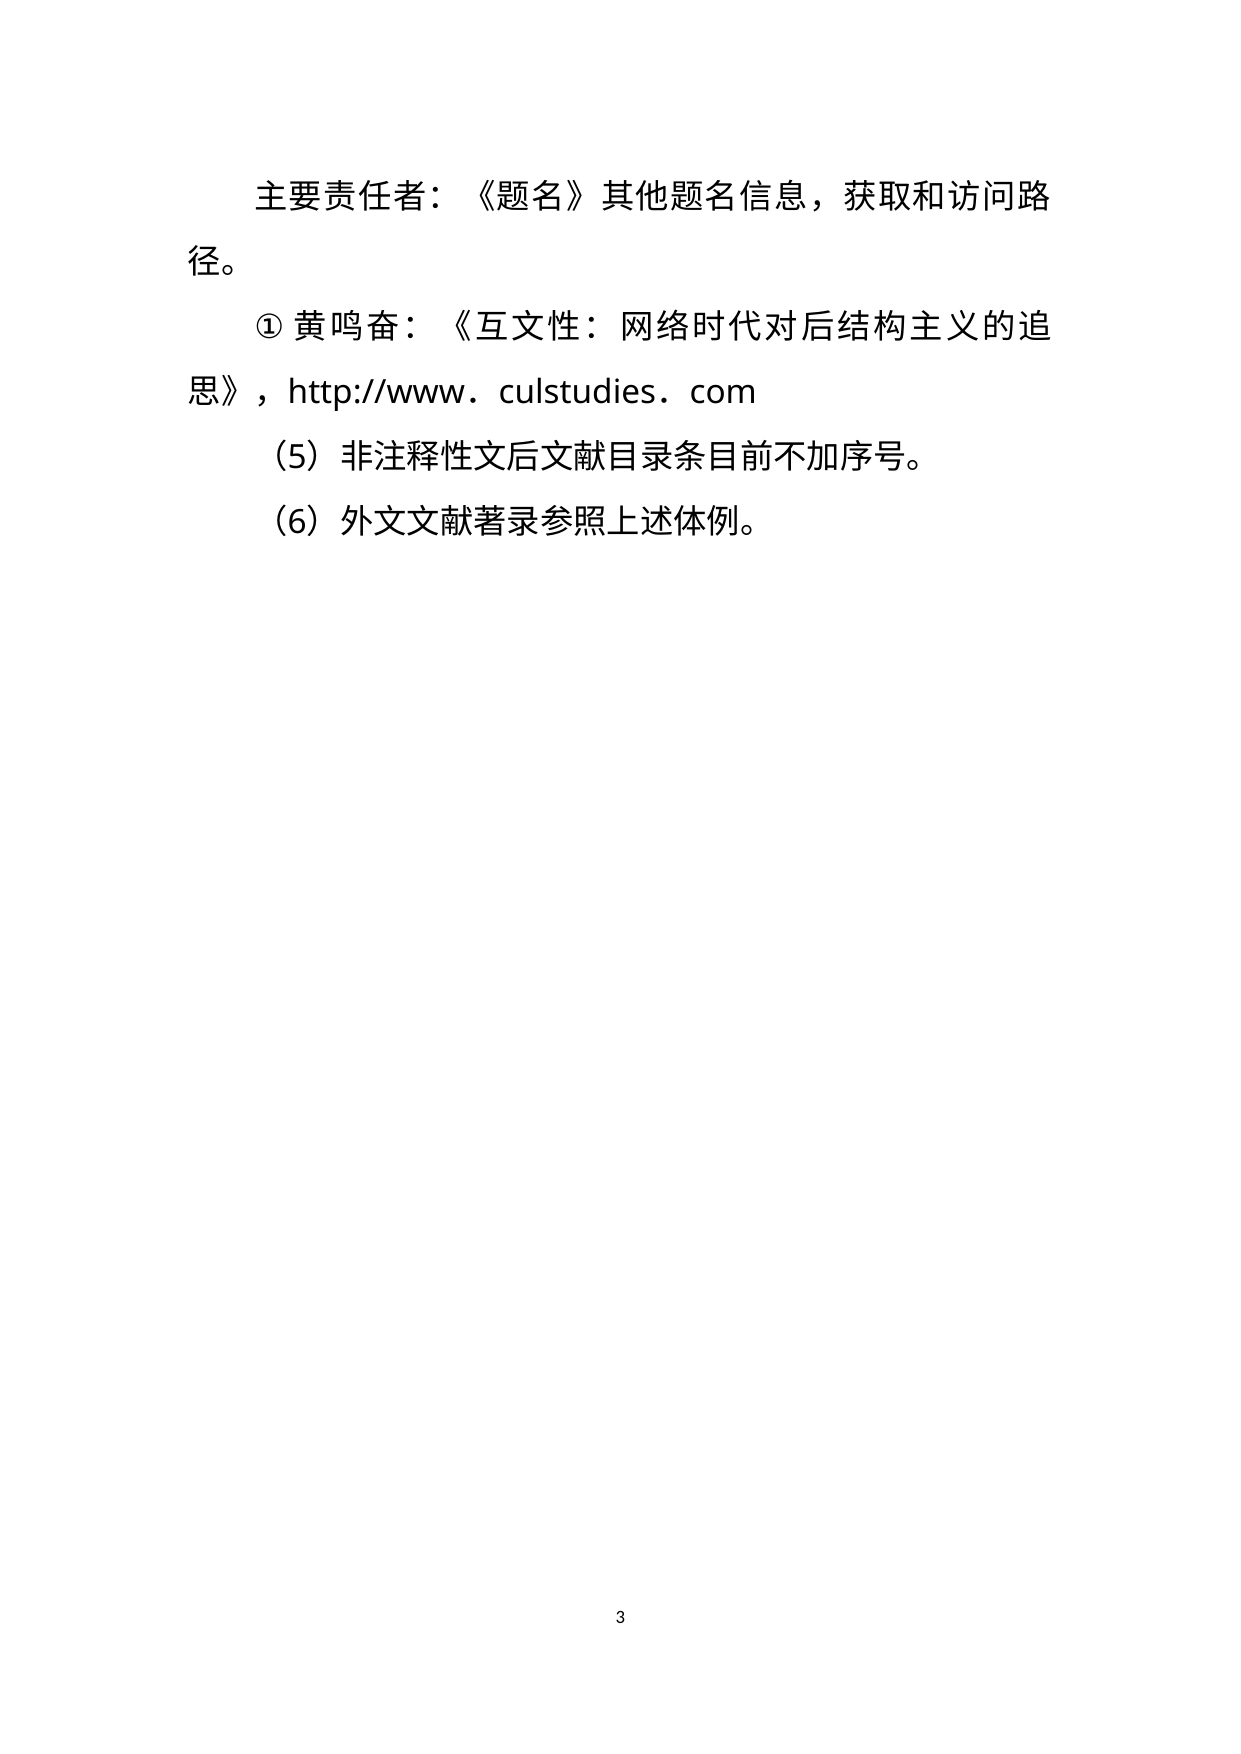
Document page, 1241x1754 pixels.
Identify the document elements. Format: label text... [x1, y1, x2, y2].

text ①黄鸣奋：《互文性：网络时代对后结构主义的追思》，http://www．culstudies．com [187, 292, 1053, 422]
text （6）外文文献著录参照上述体例。 [187, 487, 1053, 552]
text 主要责任者：《题名》其他题名信息，获取和访问路径。 [187, 162, 1053, 292]
text （5）非注释性文后文献目录条目前不加序号。 [187, 422, 1053, 487]
